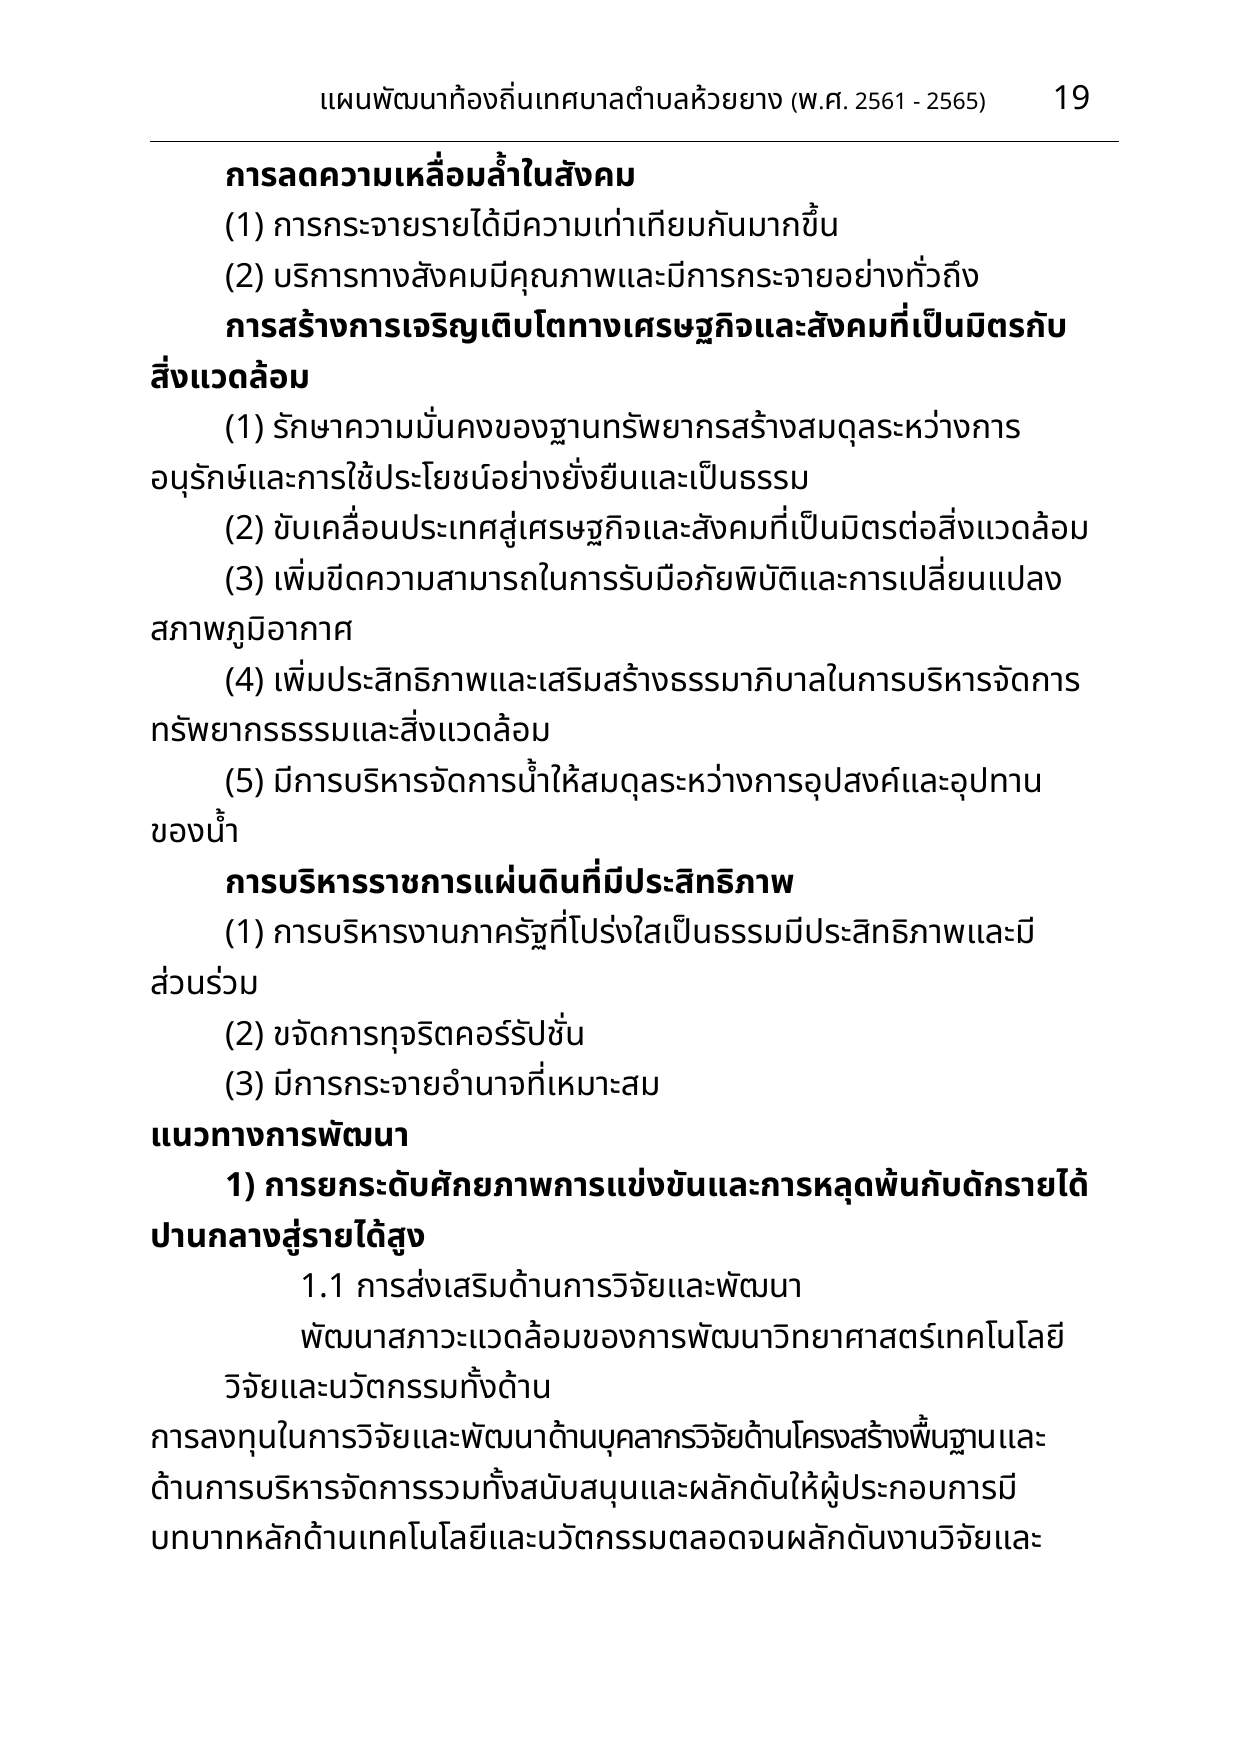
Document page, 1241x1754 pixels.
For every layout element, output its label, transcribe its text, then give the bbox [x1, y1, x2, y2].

text (1) การกระจายรายได้มีความเท่าเทียมกันมากขึ้น [150, 201, 1090, 252]
text (1) รักษาความมั่นคงของฐานทรัพยากรสร้างสมดุลระหว่างการอนุรักษ์และการใช้ประโยชน์อย่างยั่งยืนและเป็นธรรม [150, 403, 1090, 504]
text (3) เพิ่มขีดความสามารถในการรับมือภัยพิบัติและการเปลี่ยนแปลงสภาพภูมิอากาศ [150, 555, 1090, 656]
text (2) ขจัดการทุจริตคอร์รัปชั่น [150, 1009, 1090, 1060]
text (3) มีการกระจายอำนาจที่เหมาะสม [150, 1060, 1090, 1111]
text การลดความเหลื่อมล้ำในสังคม [150, 151, 1090, 201]
text (5) มีการบริหารจัดการน้ำให้สมดุลระหว่างการอุปสงค์และอุปทานของน้ำ [150, 757, 1090, 858]
text (1) การบริหารงานภาครัฐที่โปร่งใสเป็นธรรมมีประสิทธิภาพและมีส่วนร่วม [150, 908, 1090, 1009]
text พัฒนาสภาวะแวดล้อมของการพัฒนาวิทยาศาสตร์เทคโนโลยีวิจัยและนวัตกรรมทั้งด้าน [225, 1313, 1090, 1413]
text การสร้างการเจริญเติบโตทางเศรษฐกิจและสังคมที่เป็นมิตรกับสิ่งแวดล้อม [150, 302, 1090, 403]
text 1.1 การส่งเสริมด้านการวิจัยและพัฒนา [225, 1262, 1090, 1313]
text (2) บริการทางสังคมมีคุณภาพและมีการกระจายอย่างทั่วถึง [150, 252, 1090, 302]
text (2) ขับเคลื่อนประเทศสู่เศรษฐกิจและสังคมที่เป็นมิตรต่อสิ่งแวดล้อม [150, 504, 1090, 555]
text การบริหารราชการแผ่นดินที่มีประสิทธิภาพ [150, 858, 1090, 908]
text (4) เพิ่มประสิทธิภาพและเสริมสร้างธรรมาภิบาลในการบริหารจัดการทรัพยากรธรรมและสิ่งแวดล้อม [150, 656, 1090, 757]
text 1) การยกระดับศักยภาพการแข่งขันและการหลุดพ้นกับดักรายได้ปานกลางสู่รายได้สูง [150, 1161, 1090, 1262]
text แนวทางการพัฒนา [150, 1111, 1090, 1161]
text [150, 1413, 1090, 1565]
